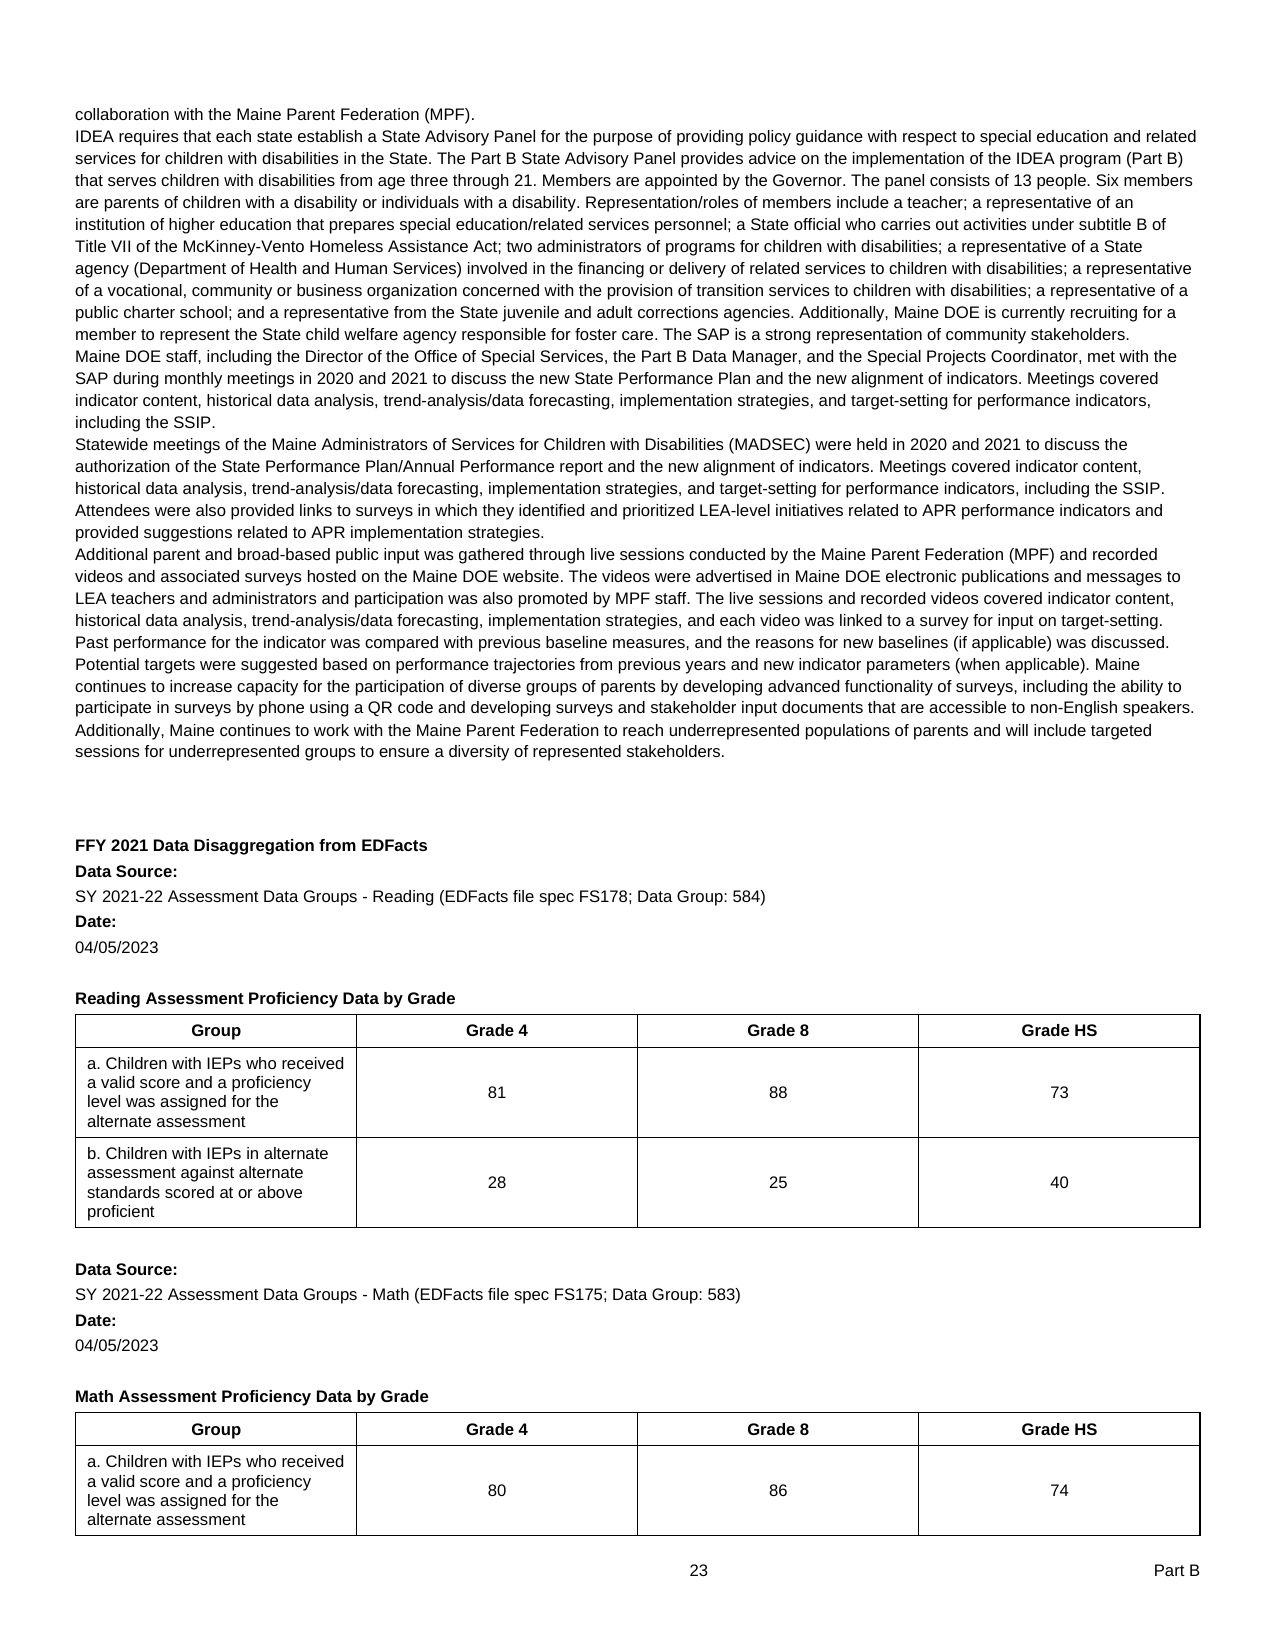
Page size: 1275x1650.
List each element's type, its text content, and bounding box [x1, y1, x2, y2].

text 04/05/2023 [75, 938, 1200, 957]
table_cell 73 [919, 1048, 1199, 1137]
table_cell a. Children with IEPs who received a valid score and a proficiency level was assigned for the alternate assessment [76, 1048, 356, 1137]
text Date: [75, 1311, 1200, 1330]
text FFY 2021 Data Disaggregation from EDFacts [75, 836, 1200, 855]
table_header Grade HS [919, 1413, 1199, 1445]
text 04/05/2023 [75, 1336, 1200, 1355]
table_cell 40 [919, 1138, 1199, 1227]
table_header Grade 8 [638, 1015, 918, 1047]
table_cell 81 [357, 1048, 637, 1137]
table_cell 88 [638, 1048, 918, 1137]
text SY 2021-22 Assessment Data Groups - Reading (EDFacts file spec FS178; Data Group: 584) [75, 887, 1200, 906]
table_header Grade 8 [638, 1413, 918, 1445]
table_header Group [76, 1413, 356, 1445]
table_cell b. Children with IEPs in alternate assessment against alternate standards scored at or above proficient [76, 1138, 356, 1227]
table_cell 28 [357, 1138, 637, 1227]
table_cell 86 [638, 1446, 918, 1535]
text Date: [75, 912, 1200, 931]
table_cell a. Children with IEPs who received a valid score and a proficiency level was assigned for the alternate assessment [76, 1446, 356, 1535]
text Data Source: [75, 1260, 1200, 1279]
table_header Grade 4 [357, 1015, 637, 1047]
text Reading Assessment Proficiency Data by Grade [75, 988, 1200, 1008]
table_header Grade HS [919, 1015, 1199, 1047]
table_cell 25 [638, 1138, 918, 1227]
table_cell 74 [919, 1446, 1199, 1535]
text SY 2021-22 Assessment Data Groups - Math (EDFacts file spec FS175; Data Group: 583) [75, 1285, 1200, 1304]
table_header Group [76, 1015, 356, 1047]
table_cell 80 [357, 1446, 637, 1535]
text Data Source: [75, 861, 1200, 881]
text Math Assessment Proficiency Data by Grade [75, 1387, 1200, 1406]
table_header Grade 4 [357, 1413, 637, 1445]
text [75, 105, 1200, 761]
